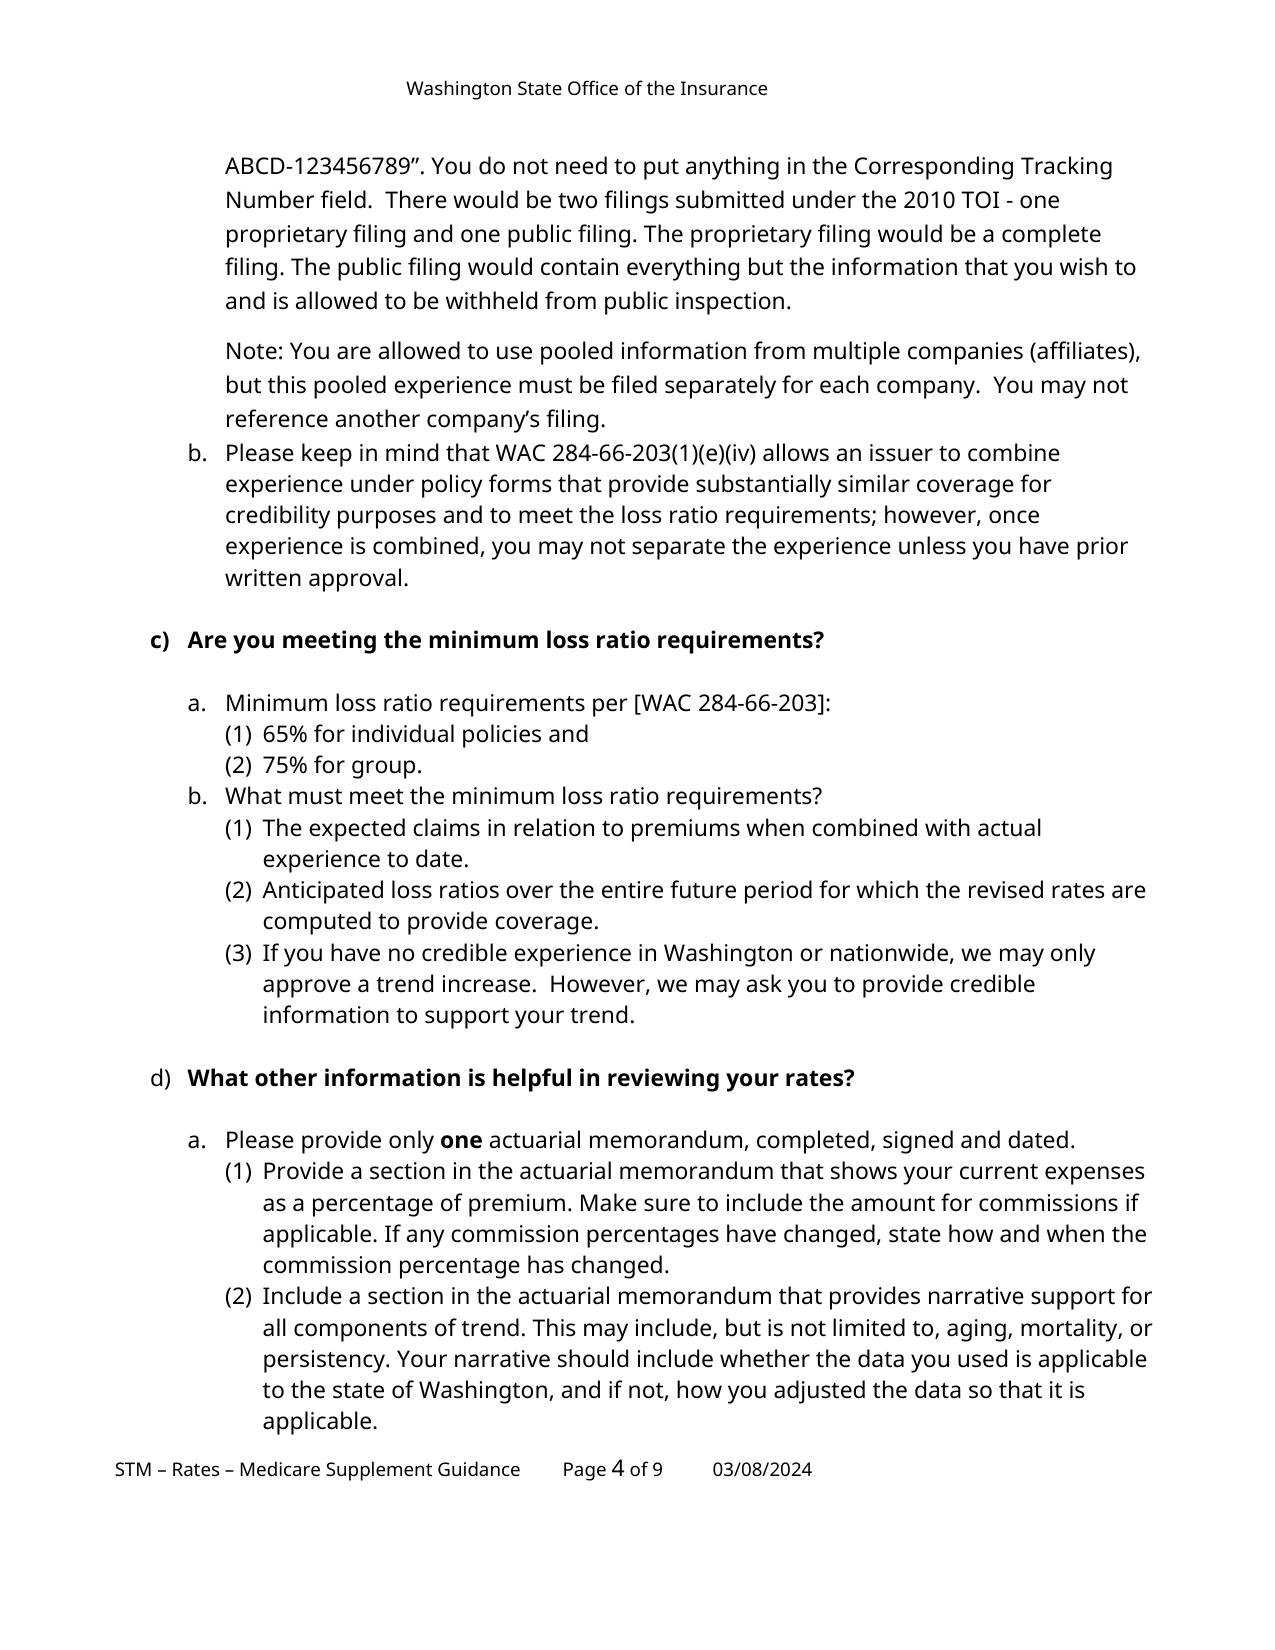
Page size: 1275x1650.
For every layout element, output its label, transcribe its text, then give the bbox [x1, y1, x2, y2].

subtitle 75% for group. [225, 749, 1162, 780]
subtitle Anticipated loss ratios over the entire future period for which the revised rates are computed to provide coverage. [225, 874, 1162, 937]
subtitle Please provide only one actuarial memorandum, completed, signed and dated. [187, 1124, 1162, 1155]
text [225, 150, 1144, 316]
subtitle Are you meeting the minimum loss ratio requirements? [150, 624, 1162, 655]
subtitle Minimum loss ratio requirements per [WAC 284-66-203]: [187, 687, 1162, 718]
list Provide a section in the actuarial memorandum that shows your current expenses as a percentage of premium. Make sure to include the amount for commissions if applicable. If any commission percentages have changed, state how and when the commission percentage has changed. [225, 1155, 1162, 1280]
subtitle What must meet the minimum loss ratio requirements? [187, 780, 1162, 812]
text Note: You are allowed to use pooled information from multiple companies (affiliates), but this pooled experience must be filed separately for each company. You may not reference another company’s filing. [225, 335, 1144, 434]
list Include a section in the actuarial memorandum that provides narrative support for all components of trend. This may include, but is not limited to, aging, mortality, or persistency. Your narrative should include whether the data you used is applicable to the state of Washington, and if not, how you adjusted the data so that it is applicable. [225, 1280, 1162, 1437]
subtitle If you have no credible experience in Washington or nationwide, we may only approve a trend increase. However, we may ask you to provide credible information to support your trend. [225, 937, 1162, 1030]
subtitle Please keep in mind that WAC 284-66-203(1)(e)(iv) allows an issuer to combine experience under policy forms that provide substantially similar coverage for credibility purposes and to meet the loss ratio requirements; however, once experience is combined, you may not separate the experience unless you have prior written approval. [187, 437, 1162, 593]
subtitle What other information is helpful in reviewing your rates? [150, 1062, 1162, 1093]
subtitle 65% for individual policies and [225, 718, 1162, 749]
subtitle The expected claims in relation to premiums when combined with actual experience to date. [225, 812, 1162, 874]
